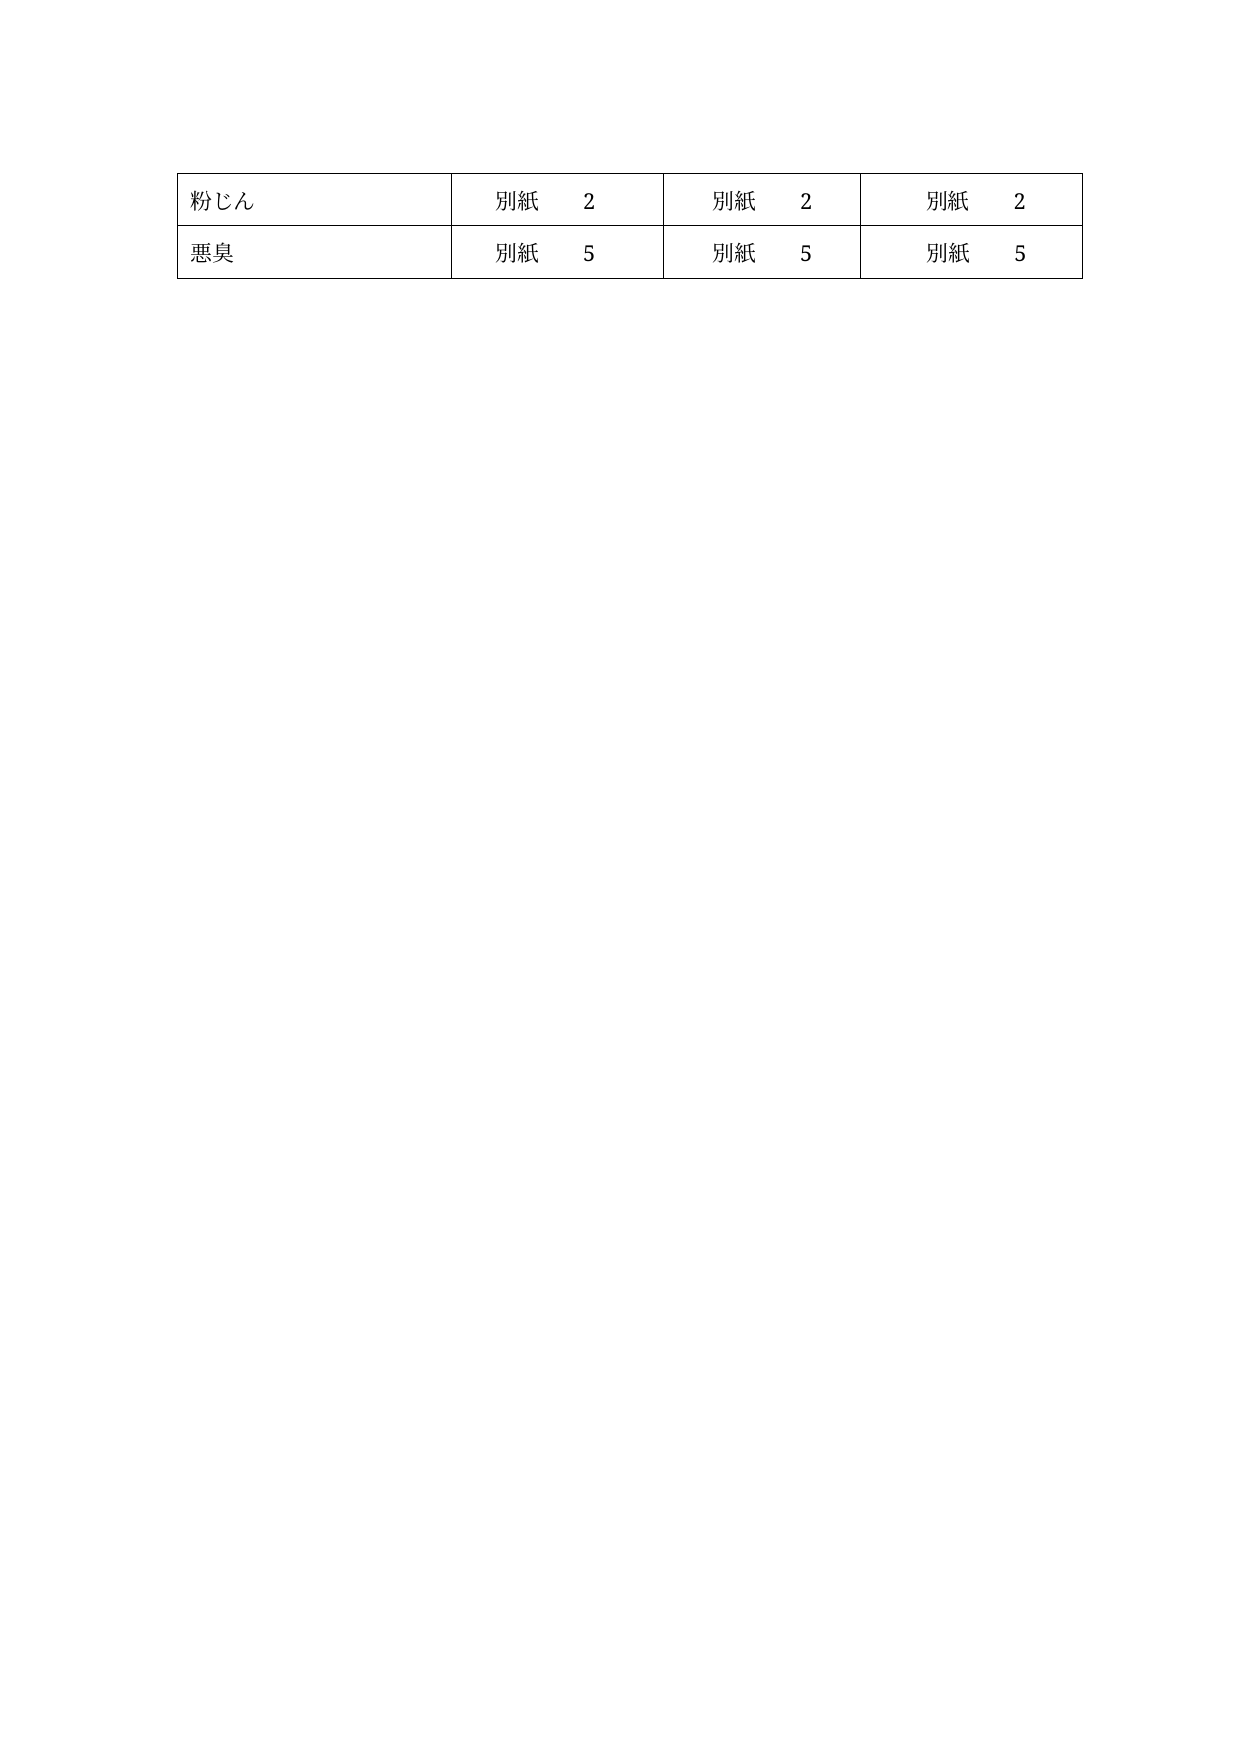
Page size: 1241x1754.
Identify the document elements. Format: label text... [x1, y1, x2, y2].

table_cell 別紙 2 [861, 174, 1082, 225]
table_cell 粉じん [178, 174, 451, 225]
table_cell 別紙 2 [452, 174, 663, 225]
table_cell 別紙 2 [664, 174, 860, 225]
table_cell 別紙 5 [664, 226, 860, 278]
table_cell 悪臭 [178, 226, 451, 278]
table_cell 別紙 5 [452, 226, 663, 278]
table_cell 別紙 5 [861, 226, 1082, 278]
